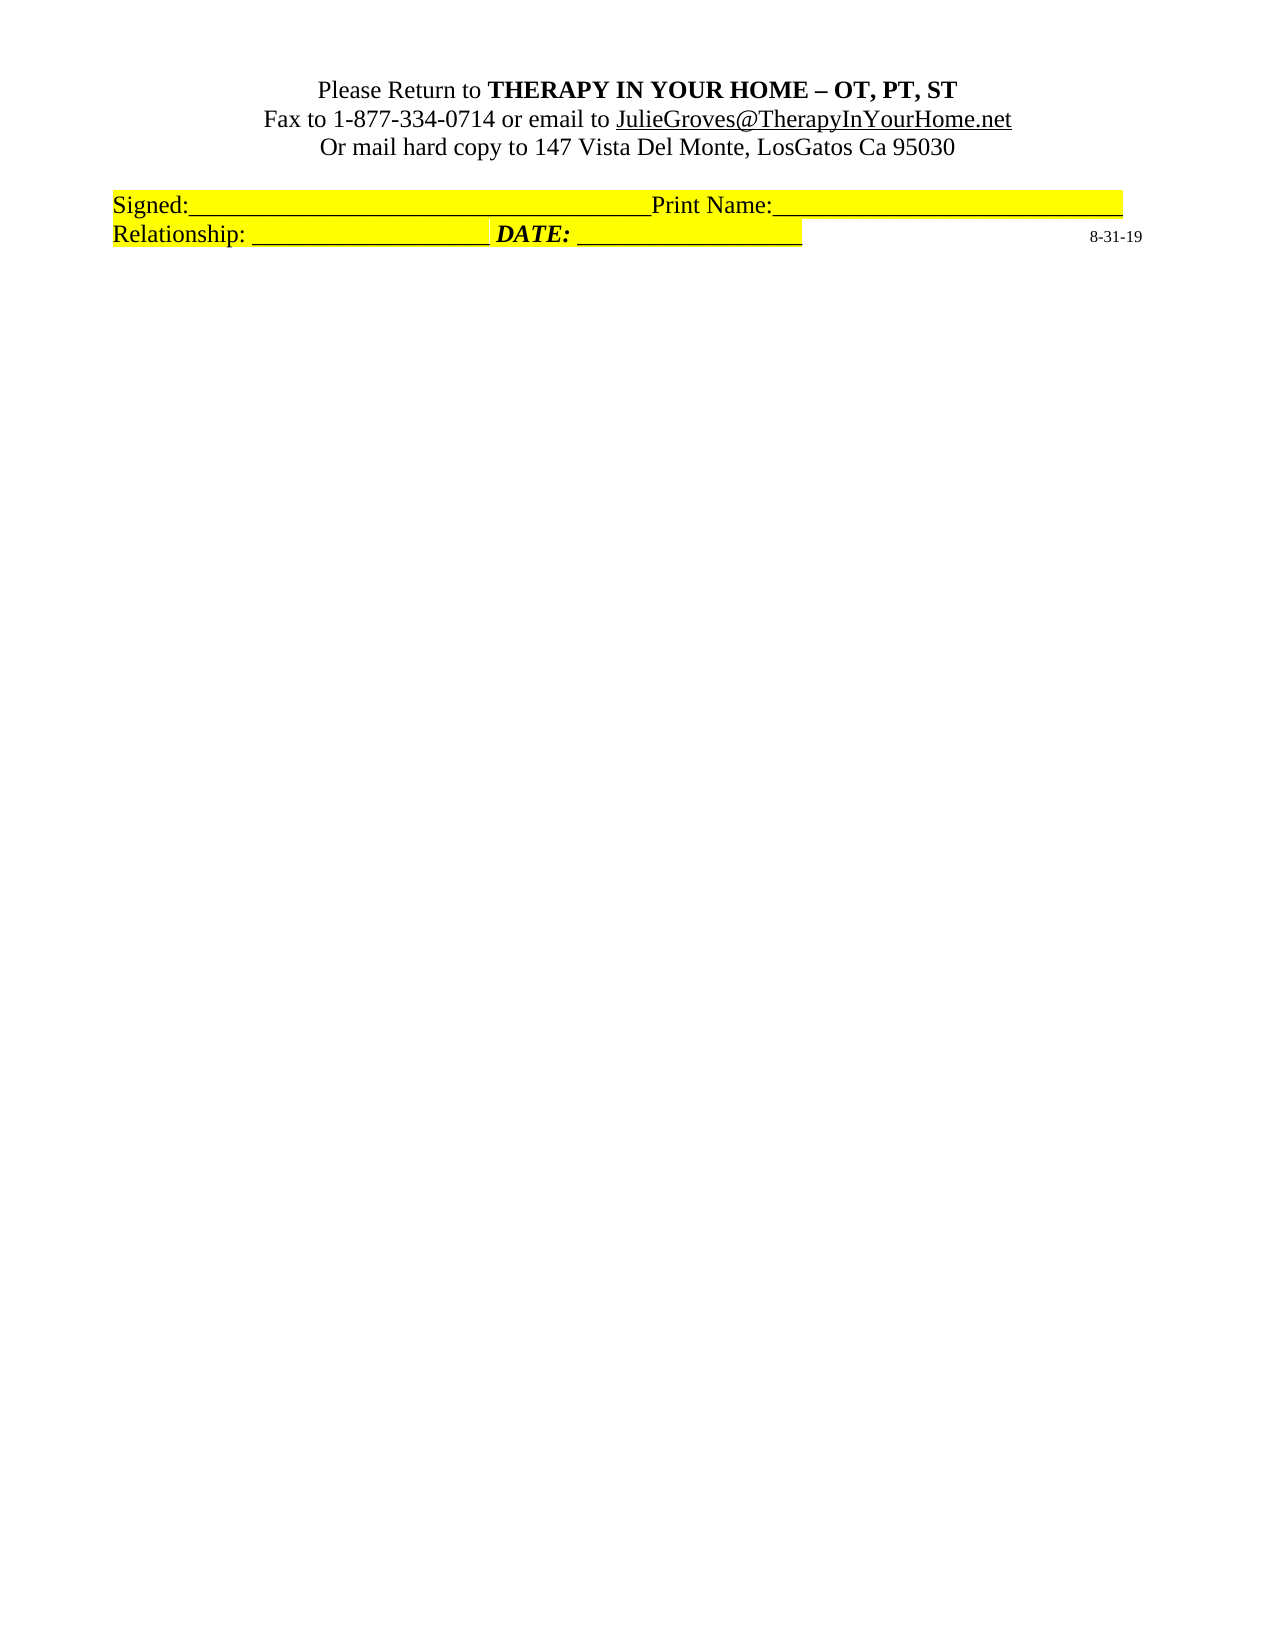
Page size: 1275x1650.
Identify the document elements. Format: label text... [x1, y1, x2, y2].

title Signed:_____________________________________Print Name:____________________________ Relationship: ___________________ DATE: __________________ 8-31-19 [802, 190, 1162, 247]
